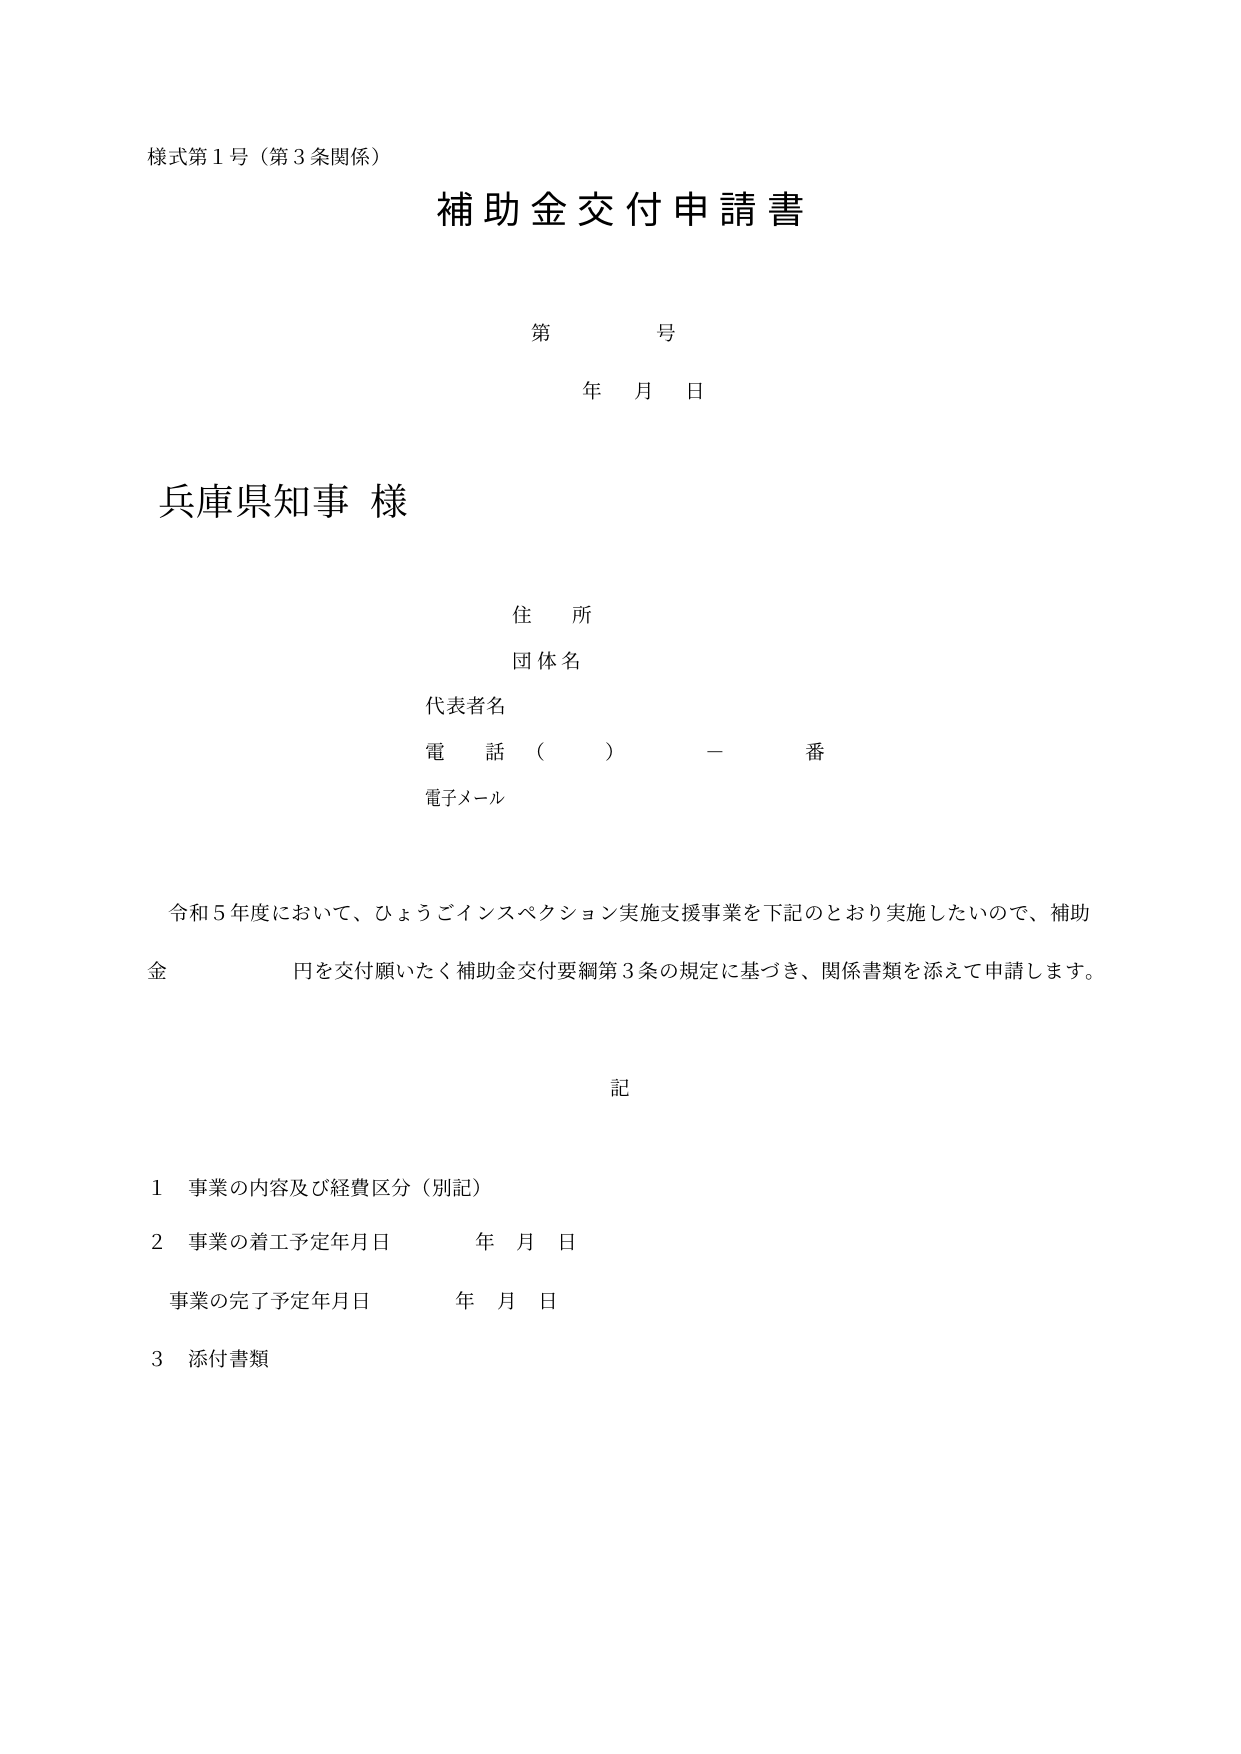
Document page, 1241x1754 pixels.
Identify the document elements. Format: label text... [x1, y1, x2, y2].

text 団 体 名 [148, 631, 1093, 677]
text ２ 事業の着工予定年月日 年 月 日 [148, 1203, 1093, 1261]
text 補 助 金 交 付 申 請 書 [148, 177, 1093, 235]
text １ 事業の内容及び経費区分（別記） [148, 1165, 1093, 1203]
text 住 所 [148, 586, 1093, 631]
text 電 話 （ ） － 番 [148, 723, 1093, 769]
text 代表者名 [148, 677, 1093, 723]
text 記 [148, 1048, 1093, 1107]
text 兵庫県知事 様 [148, 469, 1093, 527]
text 令和５年度において、ひょうごインスペクション実施支援事業を下記のとおり実施したいので、補助金 円を交付願いたく補助金交付要綱第３条の規定に基づき、関係書類を添えて申請します。 [148, 873, 1093, 990]
text 電子メール [148, 769, 1093, 815]
text 第 号 [148, 293, 1093, 352]
text 年 月 日 [148, 352, 1093, 410]
text 様式第１号（第３条関係） [148, 118, 1093, 177]
text 事業の完了予定年月日 年 月 日 [148, 1261, 1093, 1320]
text ３ 添付書類 [148, 1320, 1093, 1378]
